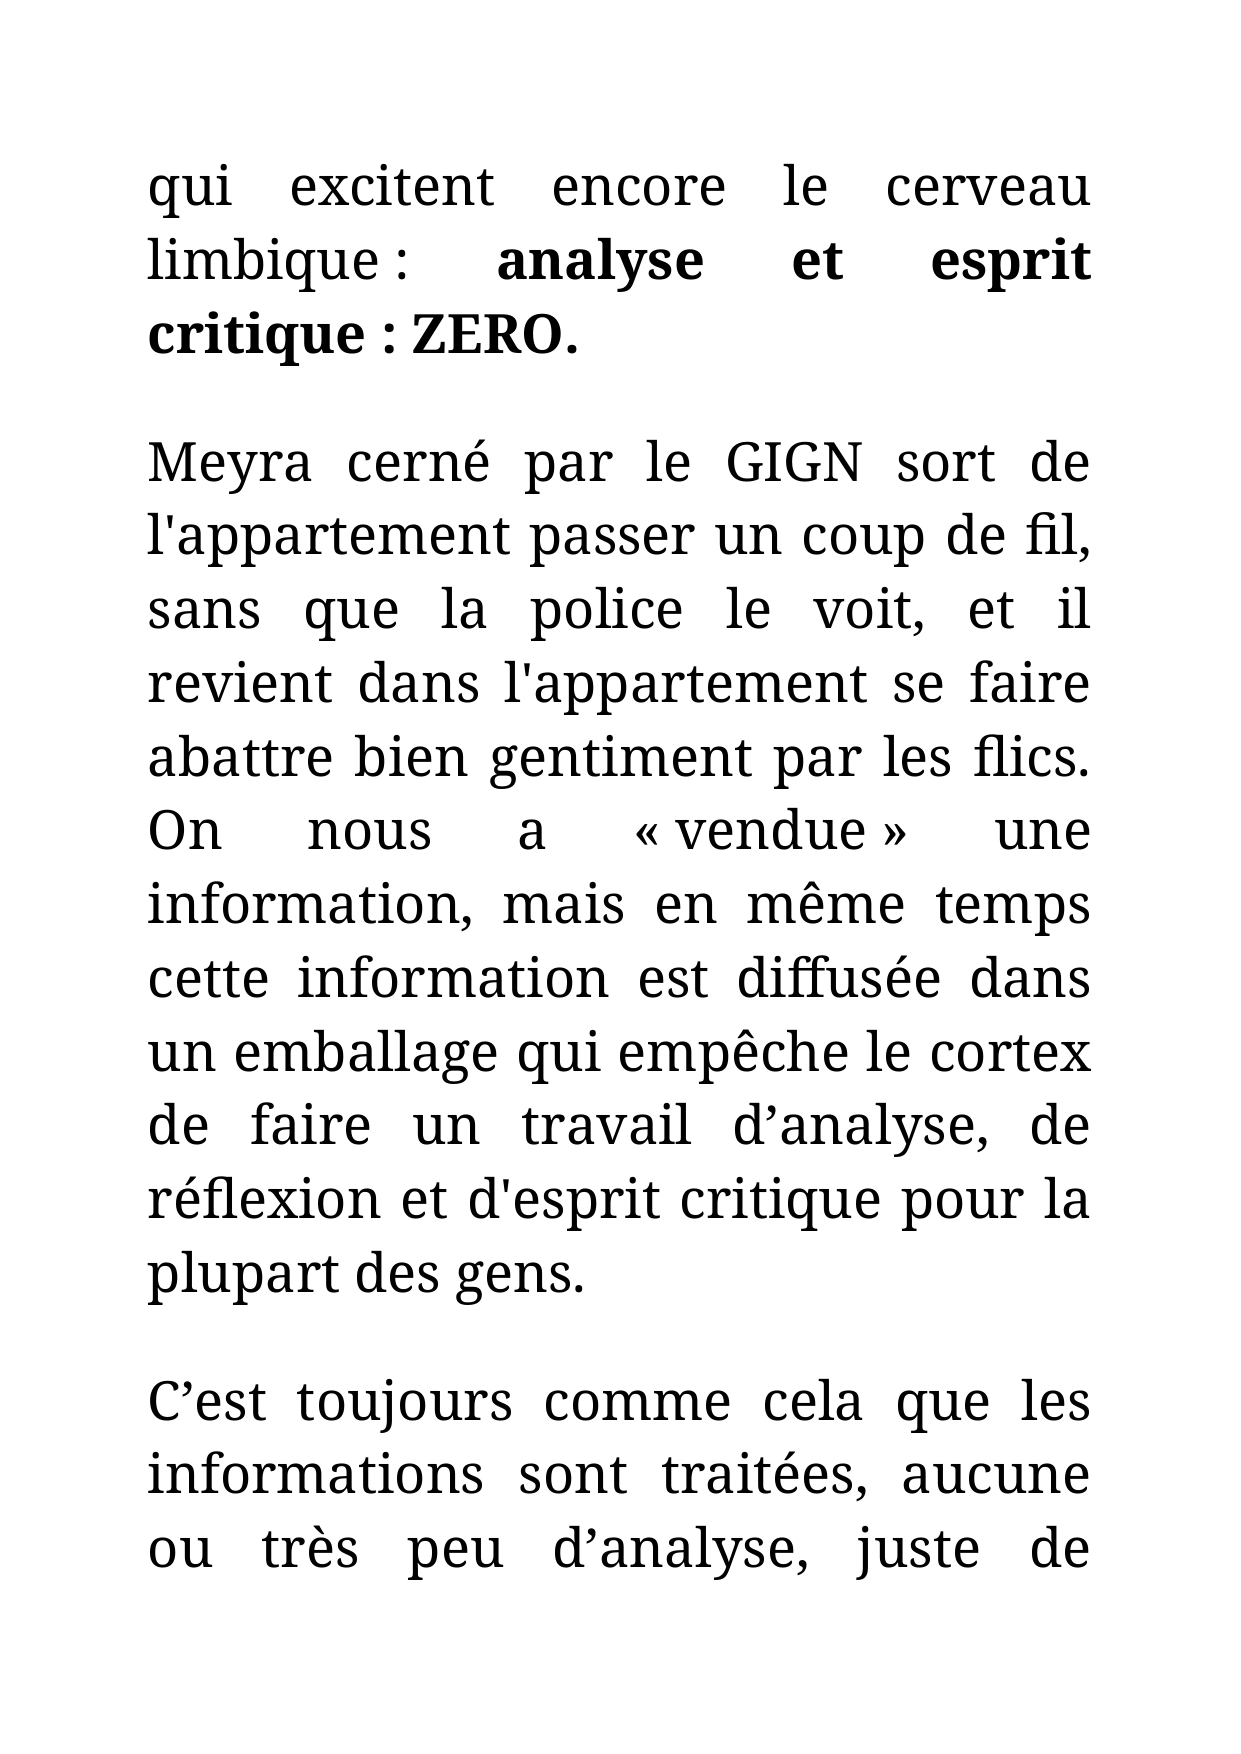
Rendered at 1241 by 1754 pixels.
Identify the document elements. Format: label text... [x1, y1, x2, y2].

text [148, 148, 1092, 369]
text Meyra cerné par le GIGN sort de l'appartement passer un coup de fil, sans que la police le voit, et il revient dans l'appartement se faire abattre bien gentiment par les flics. On nous a « vendue » une information, mais en même temps cette information est diffusée dans un emballage qui empêche le cortex de faire un travail d’analyse, de réflexion et d'esprit critique pour la plupart des gens. [148, 423, 1092, 1308]
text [148, 1362, 1092, 1583]
